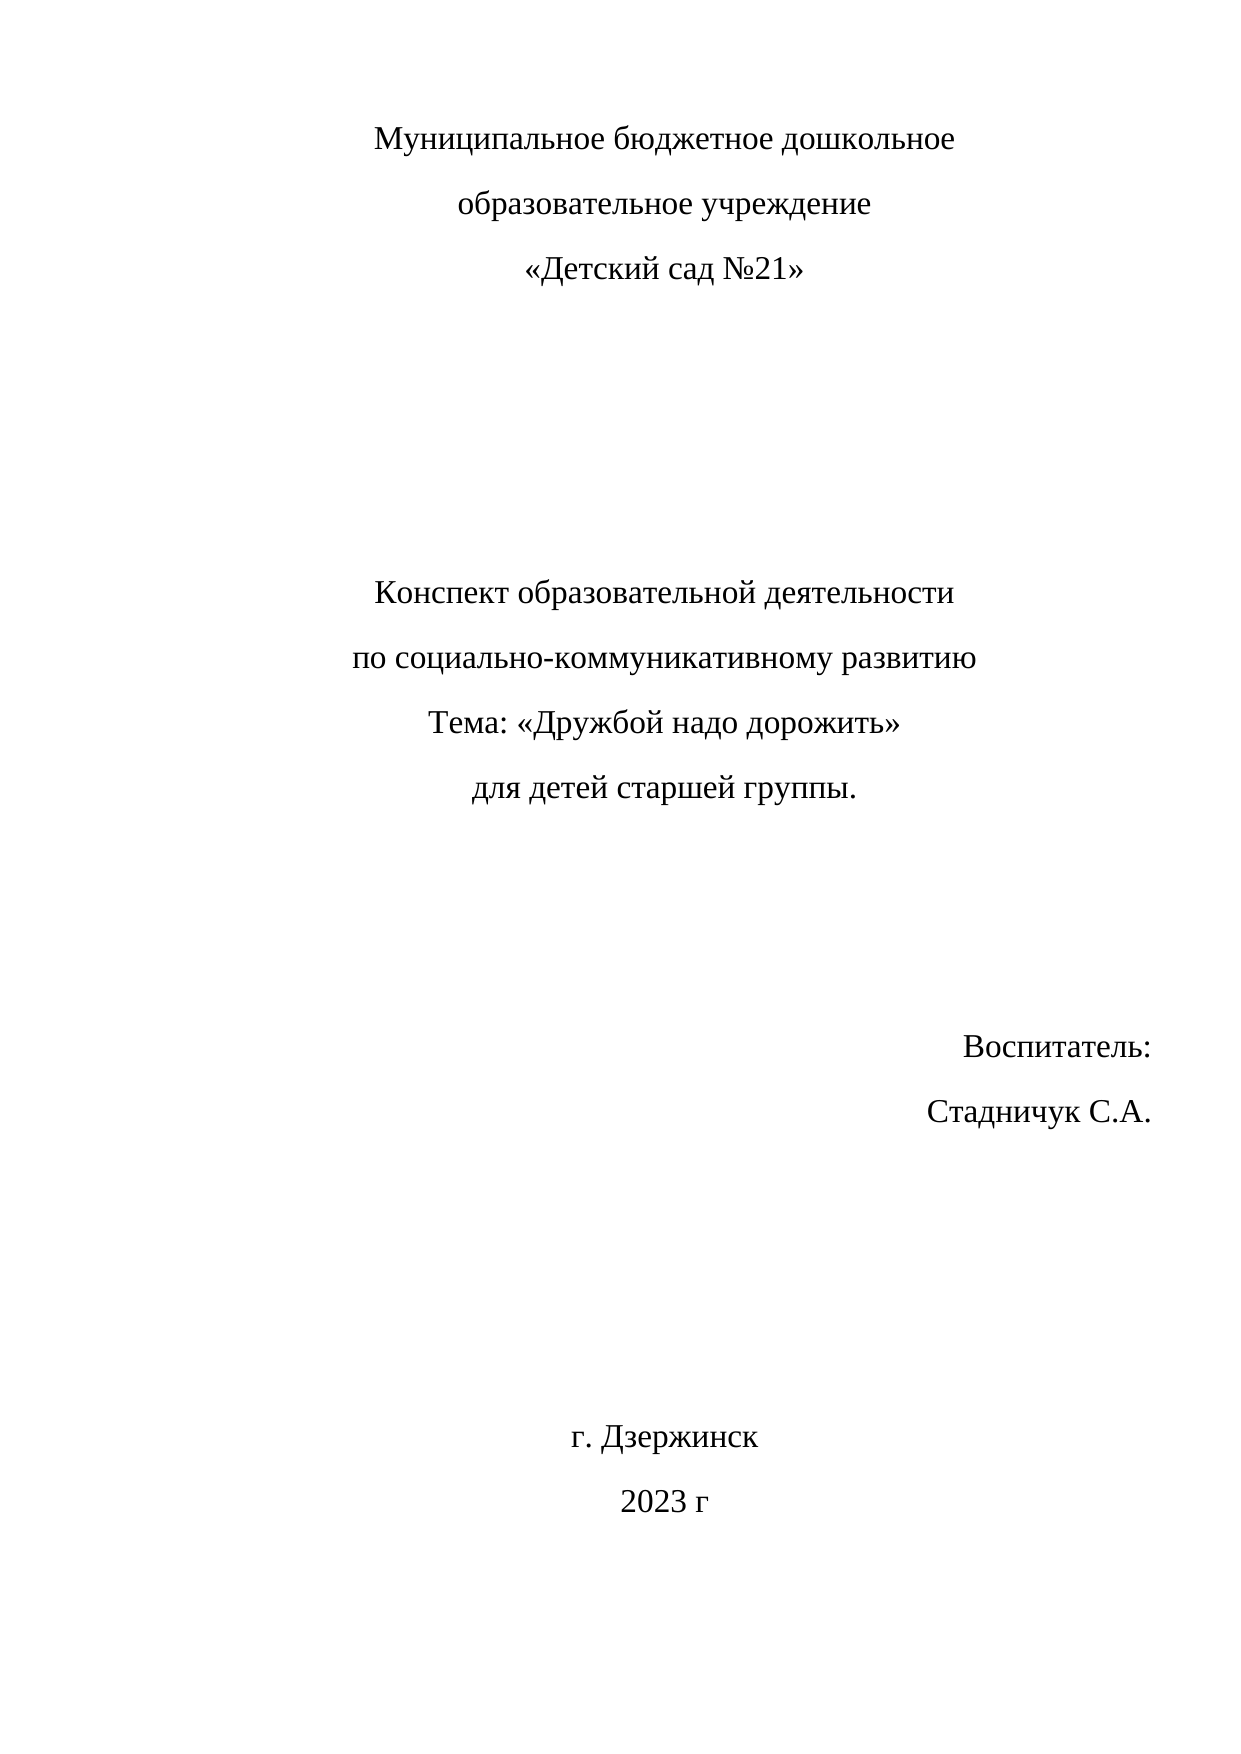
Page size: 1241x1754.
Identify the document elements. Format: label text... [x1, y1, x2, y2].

text Воспитатель: [177, 1027, 1152, 1065]
text Стадничук С.А. [177, 1092, 1152, 1130]
text Муниципальное бюджетное дошкольное [177, 118, 1152, 156]
text г. Дзержинск [177, 1416, 1152, 1454]
text 2023 г [177, 1481, 1152, 1519]
text «Детский сад №21» [177, 248, 1152, 286]
text для детей старшей группы. [177, 767, 1152, 805]
text образовательное учреждение [177, 183, 1152, 221]
text Конспект образовательной деятельности [177, 572, 1152, 611]
text Тема: «Дружбой надо дорожить» [177, 702, 1152, 741]
text по социально-коммуникативному развитию [177, 637, 1152, 676]
